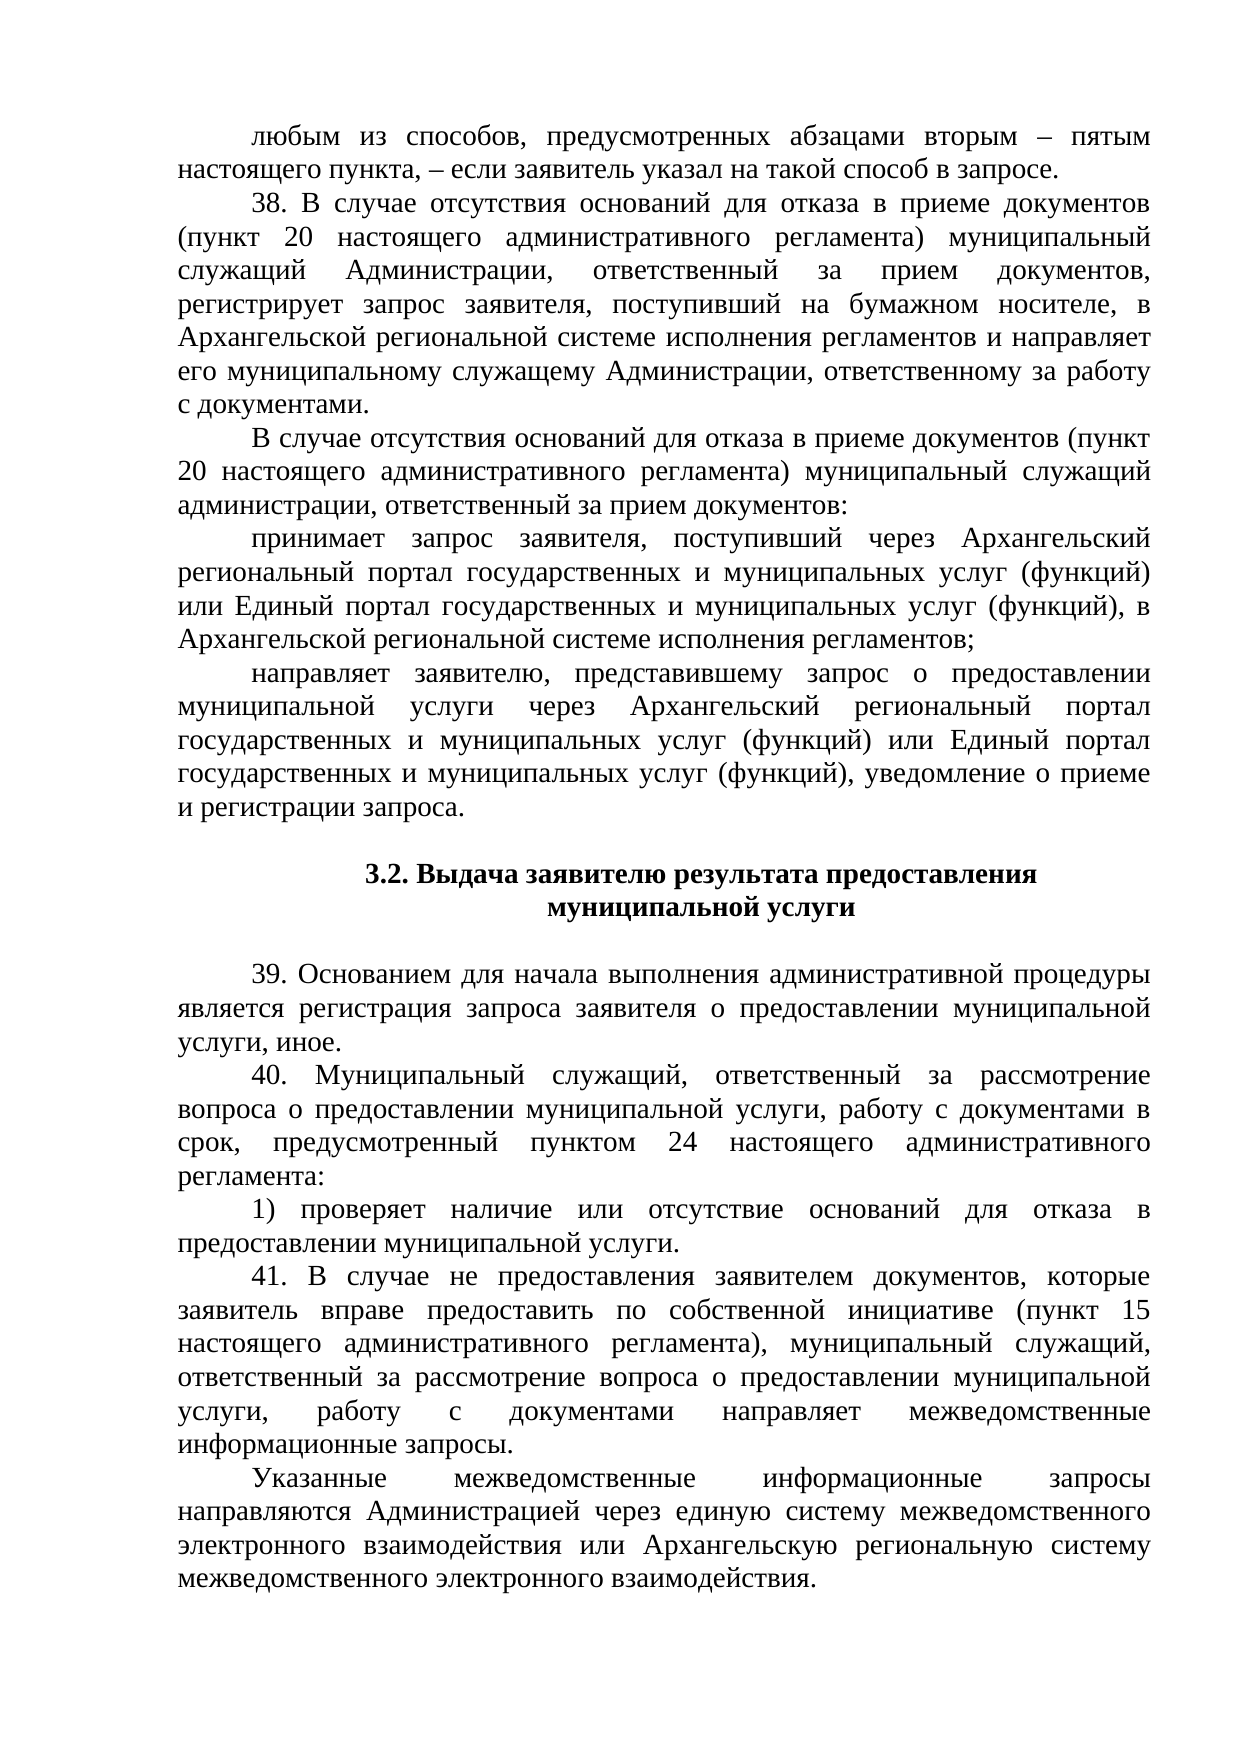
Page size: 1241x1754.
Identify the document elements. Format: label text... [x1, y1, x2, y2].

text направляет заявителю, представившему запрос о предоставлении муниципальной услуги через Архангельский региональный портал государственных и муниципальных услуг (функций) или Единый портал государственных и муниципальных услуг (функций), уведомление о приеме и регистрации запроса. [177, 655, 1152, 822]
text 3.2. Выдача заявителю результата предоставления [177, 856, 1152, 889]
text любым из способов, предусмотренных абзацами вторым – пятым настоящего пункта, – если заявитель указал на такой способ в запросе. [177, 118, 1152, 185]
text 40. Муниципальный служащий, ответственный за рассмотрение вопроса о предоставлении муниципальной услуги, работу с документами в срок, предусмотренный пунктом 24 настоящего административного регламента: [177, 1057, 1152, 1191]
text 41. В случае не предоставления заявителем документов, которые заявитель вправе предоставить по собственной инициативе (пункт 15 настоящего административного регламента), муниципальный служащий, ответственный за рассмотрение вопроса о предоставлении муниципальной услуги, работу с документами направляет межведомственные информационные запросы. [177, 1258, 1152, 1460]
text 38. В случае отсутствия оснований для отказа в приеме документов (пункт 20 настоящего административного регламента) муниципальный служащий Администрации, ответственный за прием документов, регистрирует запрос заявителя, поступивший на бумажном носителе, в Архангельской региональной системе исполнения регламентов и направляет его муниципальному служащему Администрации, ответственному за работу с документами. [177, 185, 1152, 420]
text принимает запрос заявителя, поступивший через Архангельский региональный портал государственных и муниципальных услуг (функций) или Единый портал государственных и муниципальных услуг (функций), в Архангельской региональной системе исполнения регламентов; [177, 521, 1152, 655]
text В случае отсутствия оснований для отказа в приеме документов (пункт 20 настоящего административного регламента) муниципальный служащий администрации, ответственный за прием документов: [177, 420, 1152, 521]
text 39. Основанием для начала выполнения административной процедуры является регистрация запроса заявителя о предоставлении муниципальной услуги, иное. [177, 957, 1152, 1057]
text Указанные межведомственные информационные запросы направляются Администрацией через единую систему межведомственного электронного взаимодействия или Архангельскую региональную систему межведомственного электронного взаимодействия. [177, 1460, 1152, 1594]
text 1) проверяет наличие или отсутствие оснований для отказа в предоставлении муниципальной услуги. [177, 1191, 1152, 1258]
text муниципальной услуги [177, 889, 1152, 923]
